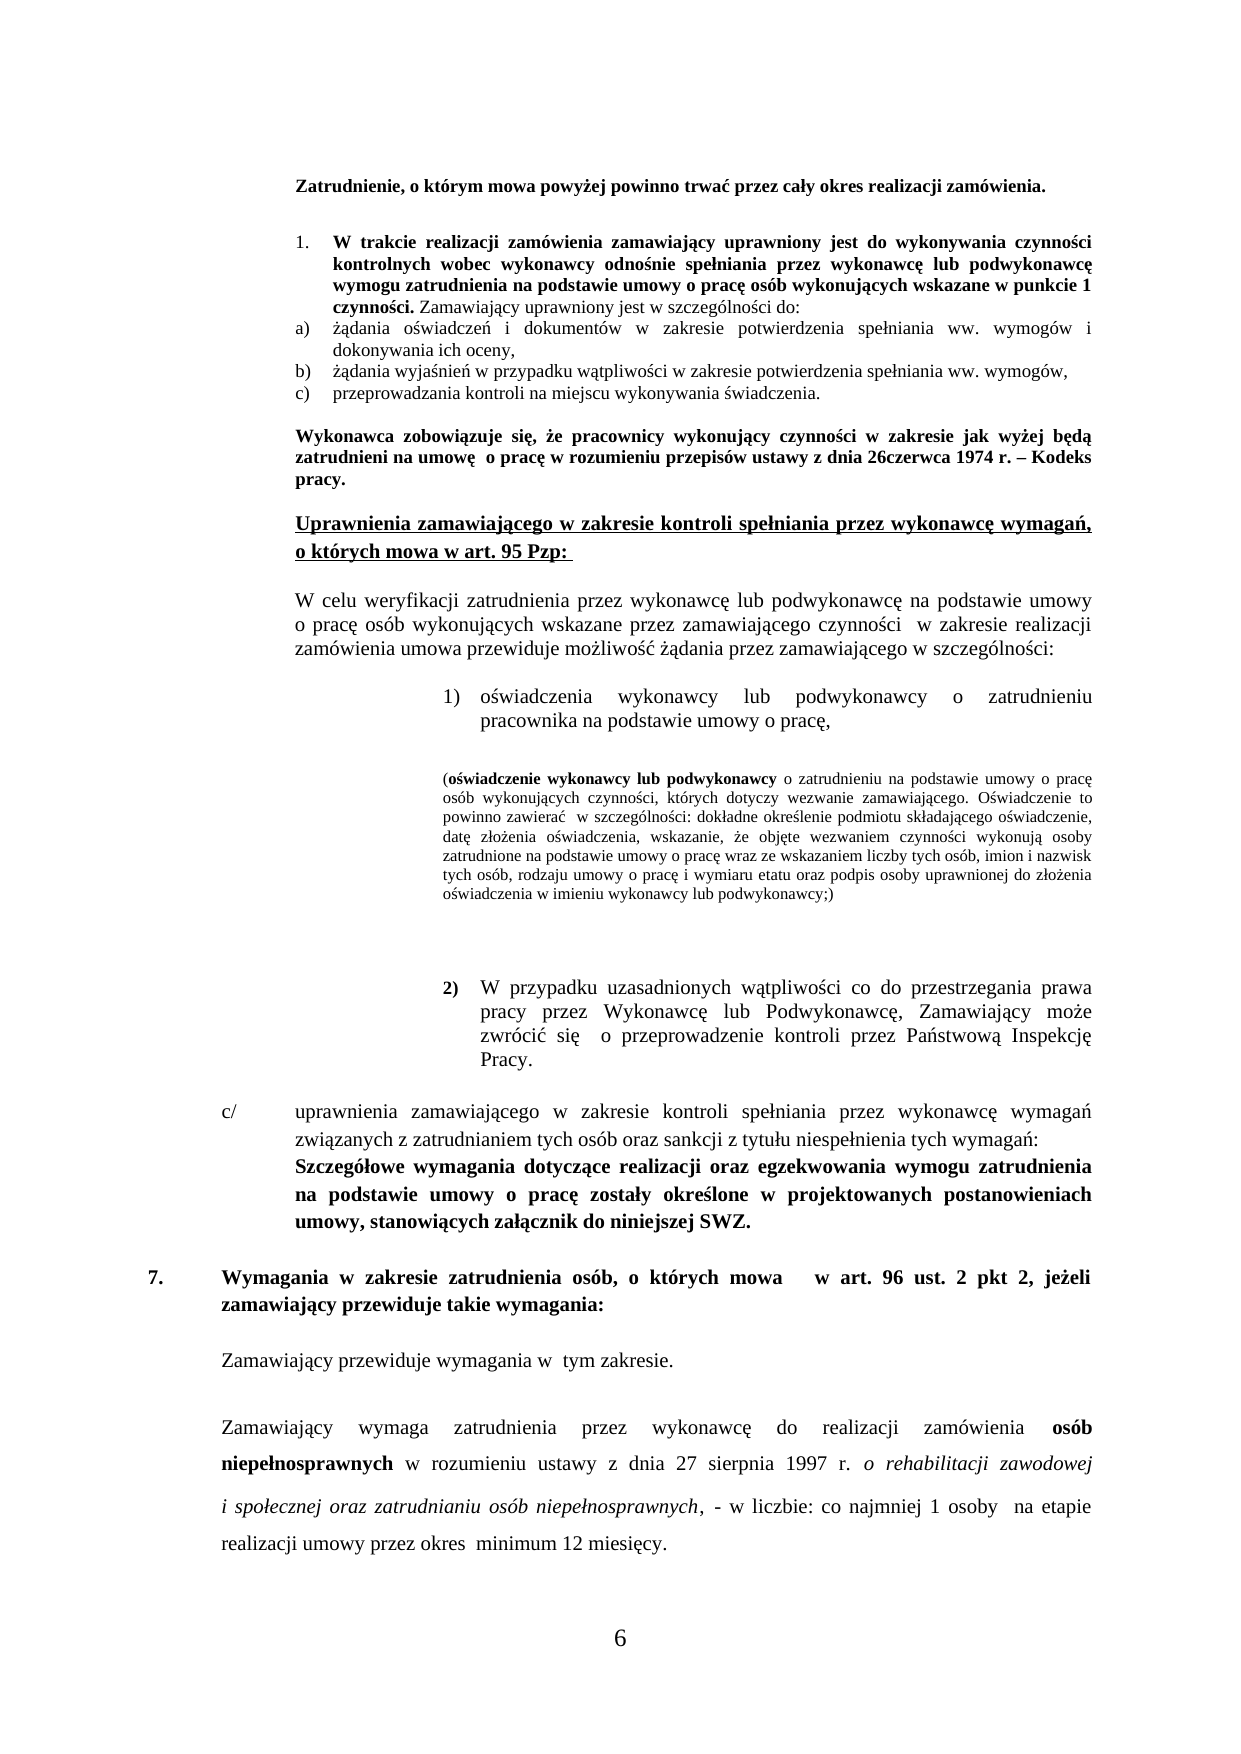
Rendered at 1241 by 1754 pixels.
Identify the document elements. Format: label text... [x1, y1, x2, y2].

text 7. Wymagania w zakresie zatrudnienia osób, o których mowa w art. 96 ust. 2 pkt 2, jeżeli zamawiający przewiduje takie wymagania: [148, 1265, 1093, 1316]
text c/ uprawnienia zamawiającego w zakresie kontroli spełniania przez wykonawcę wymagań związanych z zatrudnianiem tych osób oraz sankcji z tytułu niespełnienia tych wymagań: [221, 1099, 1093, 1151]
list W trakcie realizacji zamówienia zamawiający uprawniony jest do wykonywania czynności kontrolnych wobec wykonawcy odnośnie spełniania przez wykonawcę lub podwykonawcę wymogu zatrudnienia na podstawie umowy o pracę osób wykonujących wskazane w punkcie 1 czynności. Zamawiający uprawniony jest w szczególności do: [295, 231, 1093, 317]
text W celu weryfikacji zatrudnienia przez wykonawcę lub podwykonawcę na podstawie umowy o pracę osób wykonujących wskazane przez zamawiającego czynności w zakresie realizacji zamówienia umowa przewiduje możliwość żądania przez zamawiającego w szczególności: [148, 588, 1093, 660]
list żądania wyjaśnień w przypadku wątpliwości w zakresie potwierdzenia spełniania ww. wymogów, [295, 360, 1093, 382]
text Zatrudnienie, o którym mowa powyżej powinno trwać przez cały okres realizacji zamówienia. [221, 175, 1093, 197]
text Zamawiający przewiduje wymagania w tym zakresie. [148, 1347, 1093, 1372]
list (oświadczenie wykonawcy lub podwykonawcy o zatrudnieniu na podstawie umowy o pracę osób wykonujących czynności, których dotyczy wezwanie zamawiającego. Oświadczenie to powinno zawierać w szczególności: dokładne określenie podmiotu składającego oświadczenie, datę złożenia oświadczenia, wskazanie, że objęte wezwaniem czynności wykonują osoby zatrudnione na podstawie umowy o pracę wraz ze wskazaniem liczby tych osób, imion i nazwisk tych osób, rodzaju umowy o pracę i wymiaru etatu oraz podpis osoby uprawnionej do złożenia oświadczenia w imieniu wykonawcy lub podwykonawcy;) [443, 769, 1093, 903]
text Zamawiający wymaga zatrudnienia przez wykonawcę do realizacji zamówienia osób niepełnosprawnych w rozumieniu ustawy z dnia 27 sierpnia 1997 r. o rehabilitacji zawodowej i społecznej oraz zatrudnianiu osób niepełnosprawnych, - w liczbie: co najmniej 1 osoby na etapie realizacji umowy przez okres minimum 12 miesięcy. [221, 1415, 1093, 1554]
list żądania oświadczeń i dokumentów w zakresie potwierdzenia spełniania ww. wymogów i dokonywania ich oceny, [295, 317, 1093, 360]
list oświadczenia wykonawcy lub podwykonawcy o zatrudnieniu pracownika na podstawie umowy o pracę, [443, 684, 1093, 732]
text Szczegółowe wymagania dotyczące realizacji oraz egzekwowania wymogu zatrudnienia na podstawie umowy o pracę zostały określone w projektowanych postanowieniach umowy, stanowiących załącznik do niniejszej SWZ. [295, 1154, 1093, 1233]
text Uprawnienia zamawiającego w zakresie kontroli spełniania przez wykonawcę wymagań, o których mowa w art. 95 Pzp: [295, 511, 1093, 563]
list przeprowadzania kontroli na miejscu wykonywania świadczenia. [295, 382, 1093, 403]
text Wykonawca zobowiązuje się, że pracownicy wykonujący czynności w zakresie jak wyżej będą zatrudnieni na umowę o pracę w rozumieniu przepisów ustawy z dnia 26czerwca 1974 r. – Kodeks pracy. [295, 425, 1093, 489]
list W przypadku uzasadnionych wątpliwości co do przestrzegania prawa pracy przez Wykonawcę lub Podwykonawcę, Zamawiający może zwrócić się o przeprowadzenie kontroli przez Państwową Inspekcję Pracy. [443, 975, 1093, 1071]
